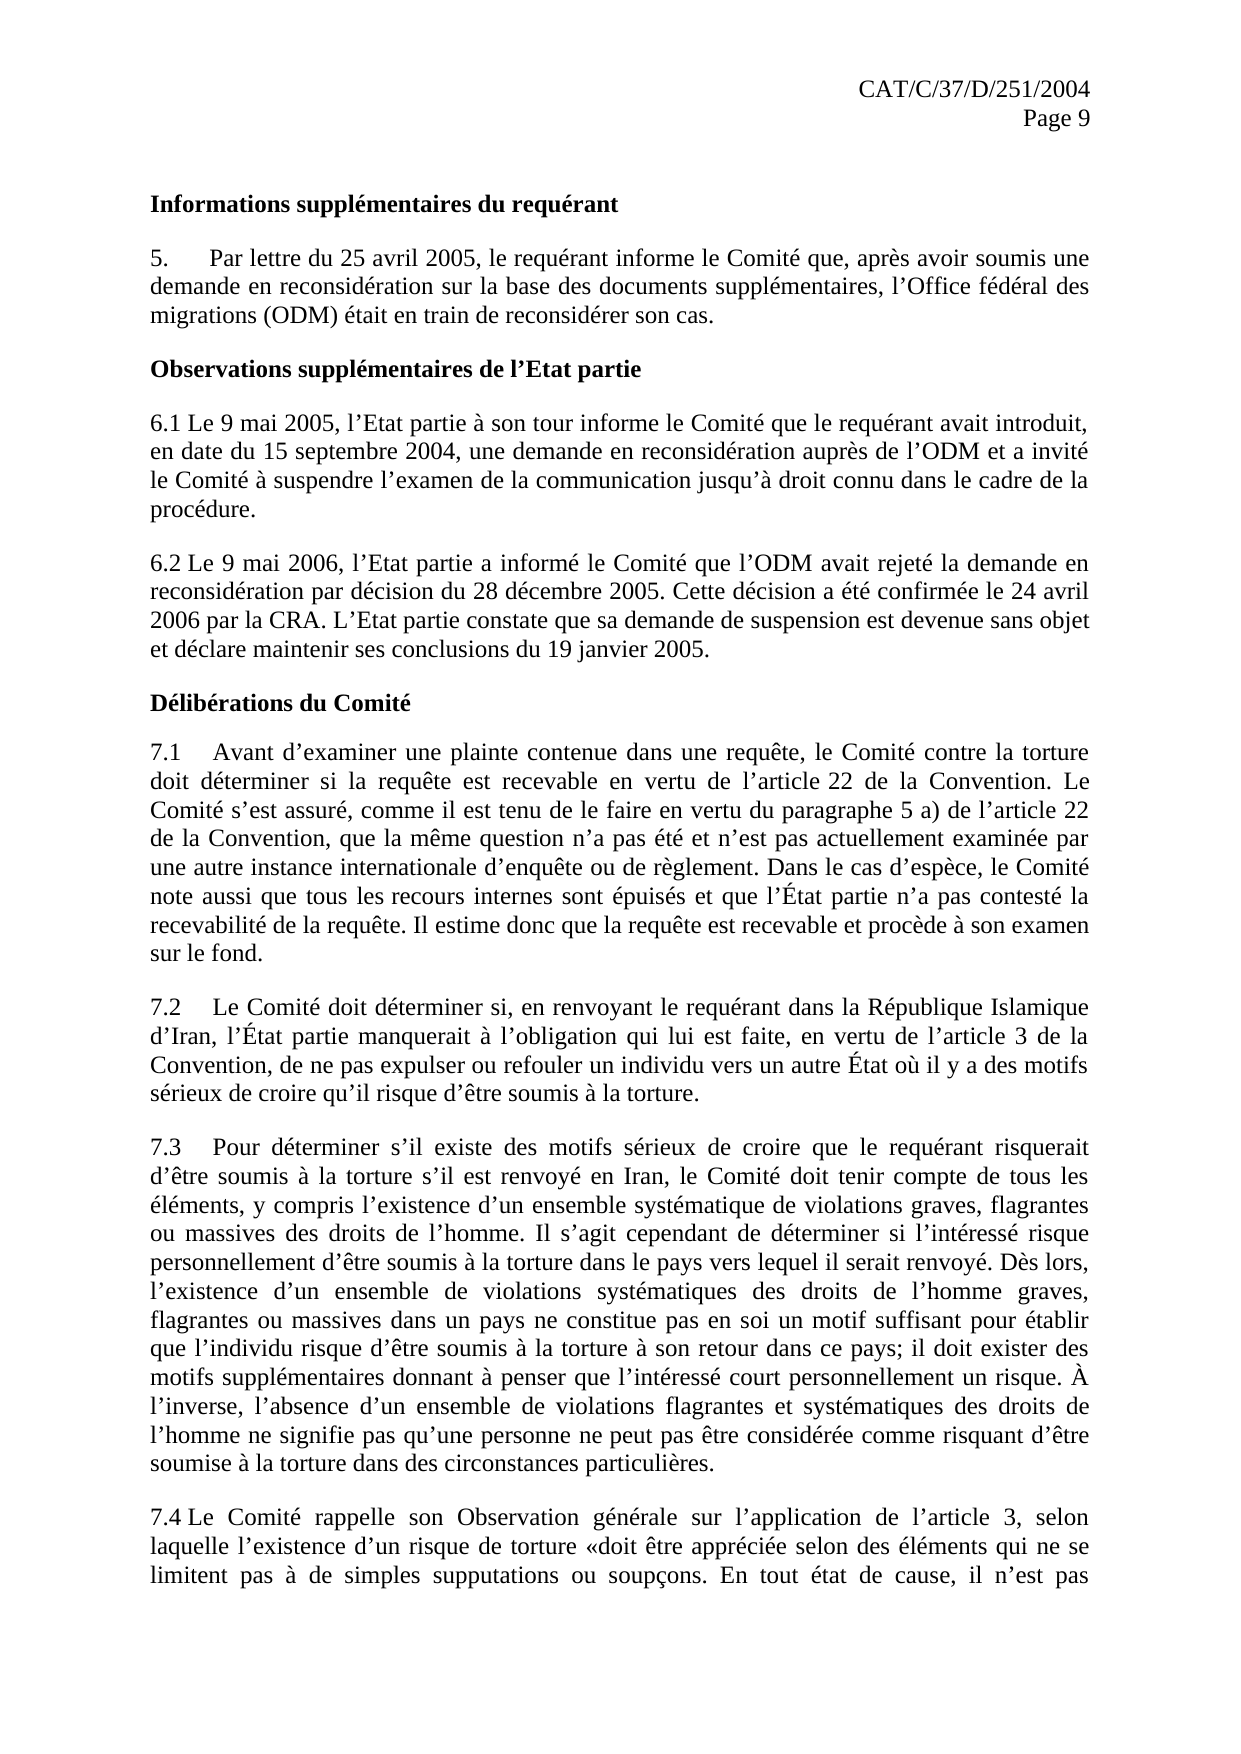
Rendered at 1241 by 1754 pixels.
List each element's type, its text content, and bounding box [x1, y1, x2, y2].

text 7.2 Le Comité doit déterminer si, en renvoyant le requérant dans la République Islamique d’Iran, l’État partie manquerait à l’obligation qui lui est faite, en vertu de l’article 3 de la Convention, de ne pas expulser ou refouler un individu vers un autre État où il y a des motifs sérieux de croire qu’il risque d’être soumis à la torture. [150, 992, 1090, 1107]
list Le 9 mai 2006, l’Etat partie a informé le Comité que l’ODM avait rejeté la demande en reconsidération par décision du 28 décembre 2005. Cette décision a été confirmée le 24 avril 2006 par la CRA. L’Etat partie constate que sa demande de suspension est devenue sans objet et déclare maintenir ses conclusions du 19 janvier 2005. [150, 548, 1090, 663]
text 5. Par lettre du 25 avril 2005, le requérant informe le Comité que, après avoir soumis une demande en reconsidération sur la base des documents supplémentaires, l’Office fédéral des migrations (ODM) était en train de reconsidérer son cas. [150, 243, 1090, 329]
text Délibérations du Comité [150, 688, 1090, 716]
text Observations supplémentaires de l’Etat partie [150, 354, 1090, 383]
text Informations supplémentaires du requérant [150, 189, 1090, 218]
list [150, 1502, 1090, 1588]
list Le 9 mai 2005, l’Etat partie à son tour informe le Comité que le requérant avait introduit, en date du 15 septembre 2004, une demande en reconsidération auprès de l’ODM et a invité le Comité à suspendre l’examen de la communication jusqu’à droit connu dans le cadre de la procédure. [150, 408, 1090, 523]
text 7.1 Avant d’examiner une plainte contenue dans une requête, le Comité contre la torture doit déterminer si la requête est recevable en vertu de l’article 22 de la Convention. Le Comité s’est assuré, comme il est tenu de le faire en vertu du paragraphe 5 a) de l’article 22 de la Convention, que la même question n’a pas été et n’est pas actuellement examinée par une autre instance internationale d’enquête ou de règlement. Dans le cas d’espèce, le Comité note aussi que tous les recours internes sont épuisés et que l’État partie n’a pas contesté la recevabilité de la requête. Il estime donc que la requête est recevable et procède à son examen sur le fond. [150, 737, 1090, 967]
text 7.3 Pour déterminer s’il existe des motifs sérieux de croire que le requérant risquerait d’être soumis à la torture s’il est renvoyé en Iran, le Comité doit tenir compte de tous les éléments, y compris l’existence d’un ensemble systématique de violations graves, flagrantes ou massives des droits de l’homme. Il s’agit cependant de déterminer si l’intéressé risque personnellement d’être soumis à la torture dans le pays vers lequel il serait renvoyé. Dès lors, l’existence d’un ensemble de violations systématiques des droits de l’homme graves, flagrantes ou massives dans un pays ne constitue pas en soi un motif suffisant pour établir que l’individu risque d’être soumis à la torture à son retour dans ce pays; il doit exister des motifs supplémentaires donnant à penser que l’intéressé court personnellement un risque. À l’inverse, l’absence d’un ensemble de violations flagrantes et systématiques des droits de l’homme ne signifie pas qu’une personne ne peut pas être considérée comme risquant d’être soumise à la torture dans des circonstances particulières. [150, 1132, 1090, 1477]
